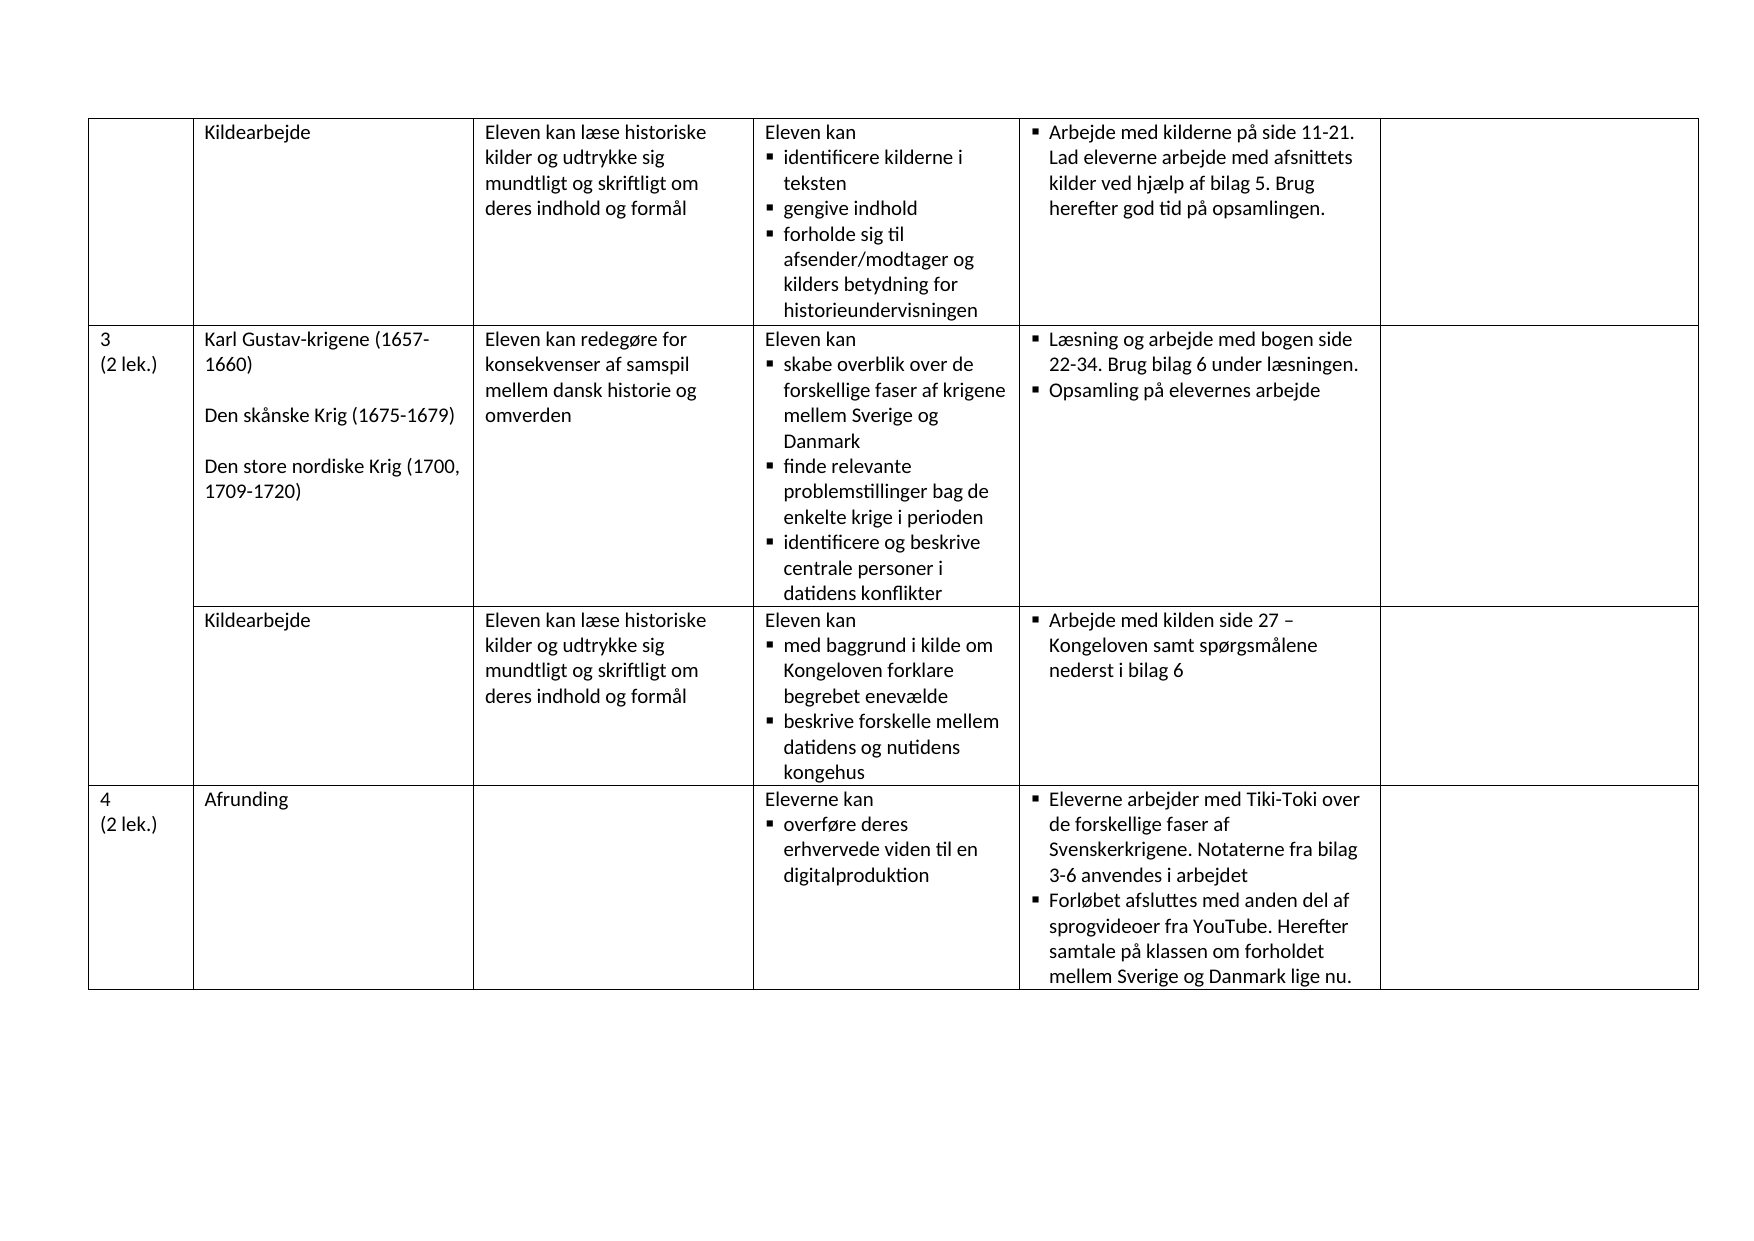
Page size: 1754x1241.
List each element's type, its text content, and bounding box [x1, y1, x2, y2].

table_cell Eleven kan identificere kilderne i teksten gengive indhold forholde sig til afsender/modtager og kilders betydning for historieundervisningen [754, 119, 1019, 325]
table_cell [1381, 119, 1698, 325]
table_cell Eleven kan redegøre for konsekvenser af samspil mellem dansk historie og omverden [474, 326, 753, 606]
table_cell Eleven kan læse historiske kilder og udtrykke sig mundtligt og skriftligt om deres indhold og formål [474, 607, 753, 785]
table_cell Eleven kan skabe overblik over de forskellige faser af krigene mellem Sverige og Danmark finde relevante problemstillinger bag de enkelte krige i perioden identificere og beskrive centrale personer i datidens konflikter [754, 326, 1019, 606]
table_cell Eleven kan med baggrund i kilde om Kongeloven forklare begrebet enevælde beskrive forskelle mellem datidens og nutidens kongehus [754, 607, 1019, 785]
table_cell [1381, 607, 1698, 785]
table_cell [474, 786, 753, 989]
table_cell Arbejde med kilden side 27 – Kongeloven samt spørgsmålene nederst i bilag 6 [1020, 607, 1380, 785]
table_cell Kildearbejde [194, 119, 473, 325]
table_cell Kildearbejde [194, 607, 473, 785]
table_cell Afrunding [194, 786, 473, 989]
table_cell Eleven kan læse historiske kilder og udtrykke sig mundtligt og skriftligt om deres indhold og formål [474, 119, 753, 325]
table_cell Eleverne arbejder med Tiki-Toki over de forskellige faser af Svenskerkrigene. Notaterne fra bilag 3-6 anvendes i arbejdet Forløbet afsluttes med anden del af sprogvideoer fra YouTube. Herefter samtale på klassen om forholdet mellem Sverige og Danmark lige nu. [1020, 786, 1380, 989]
table_cell Karl Gustav-krigene (1657-1660) Den skånske Krig (1675-1679) Den store nordiske Krig (1700, 1709-1720) [194, 326, 473, 606]
table_cell Eleverne kan overføre deres erhvervede viden til en digitalproduktion [754, 786, 1019, 989]
table_cell [1381, 326, 1698, 606]
table_cell [1381, 786, 1698, 989]
table_cell [89, 119, 193, 325]
table_cell Læsning og arbejde med bogen side 22-34. Brug bilag 6 under læsningen. Opsamling på elevernes arbejde [1020, 326, 1380, 606]
table_cell 4 (2 lek.) [89, 786, 193, 989]
table_cell 3 (2 lek.) [89, 326, 193, 785]
table_cell Arbejde med kilderne på side 11-21. Lad eleverne arbejde med afsnittets kilder ved hjælp af bilag 5. Brug herefter god tid på opsamlingen. [1020, 119, 1380, 325]
